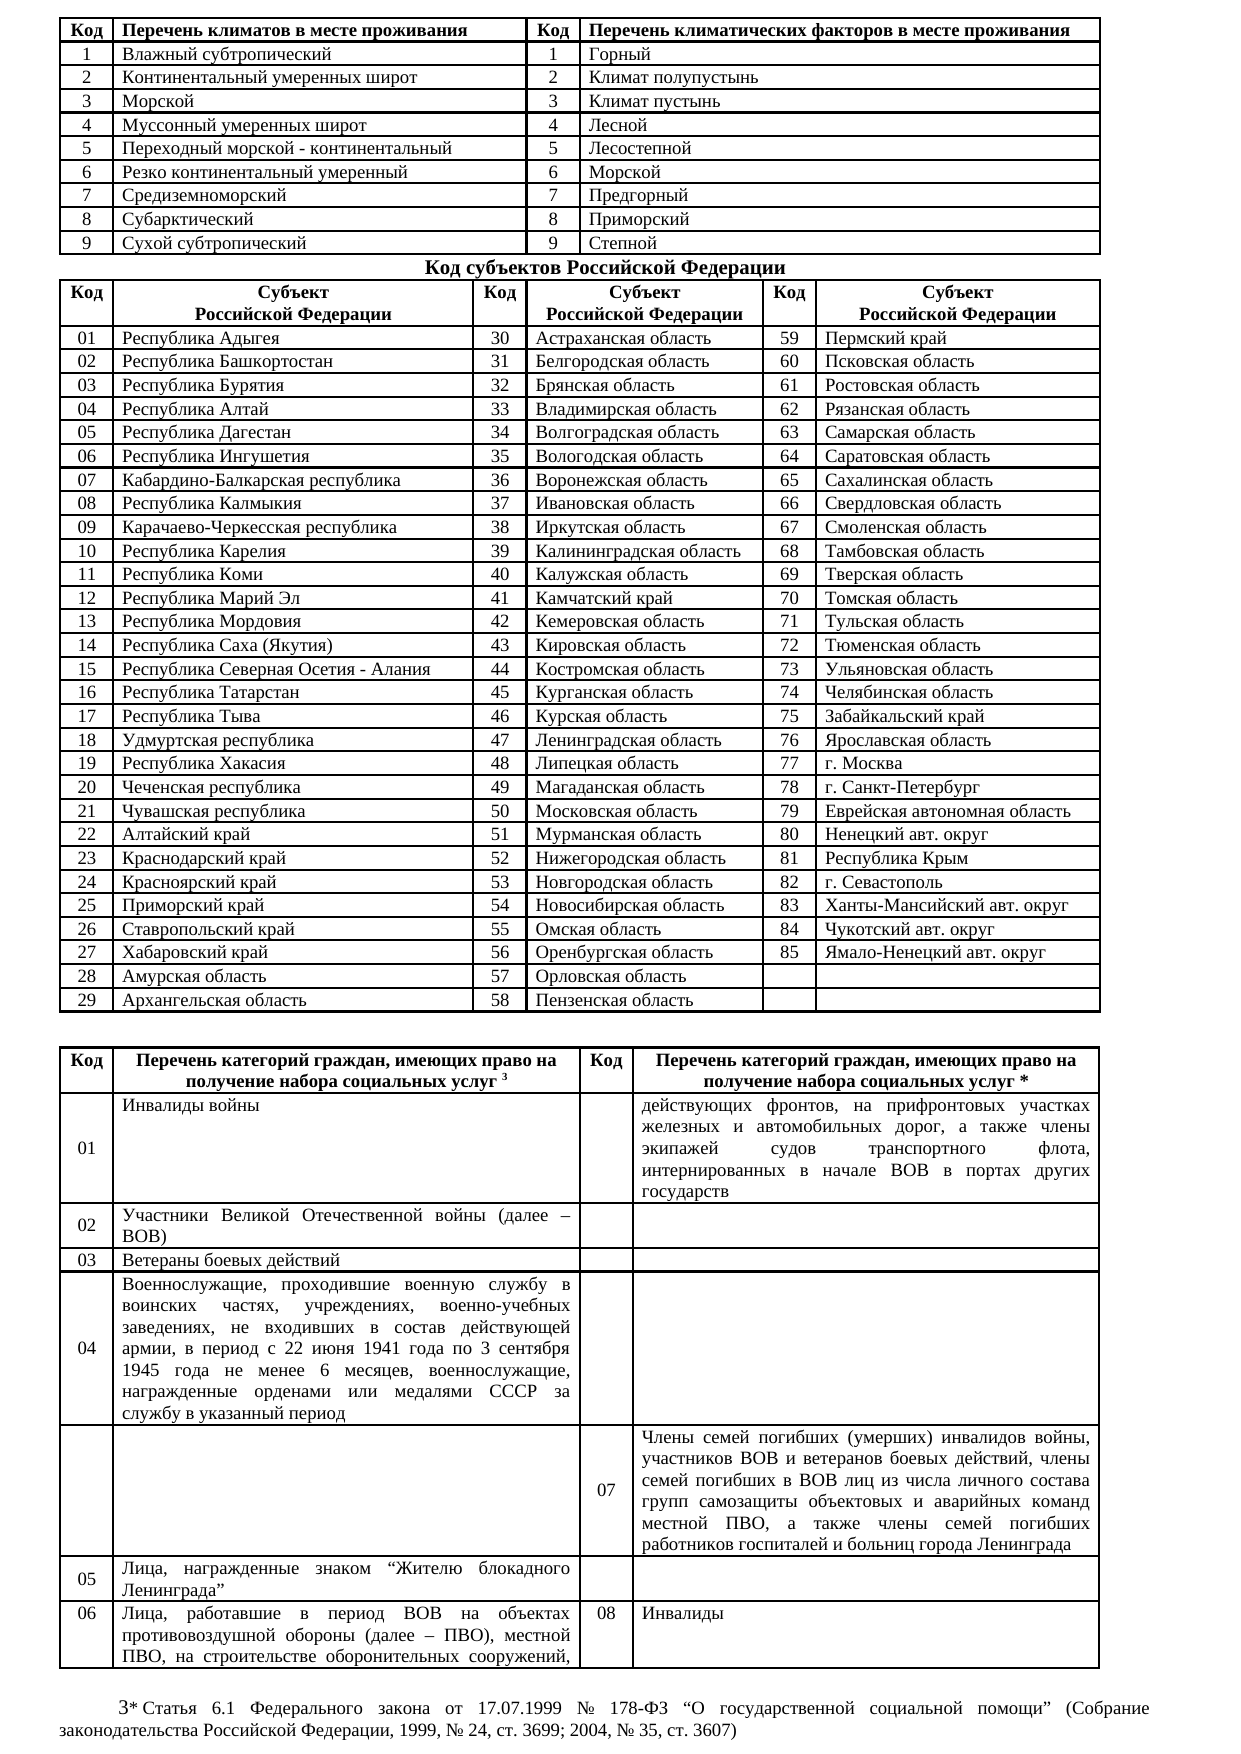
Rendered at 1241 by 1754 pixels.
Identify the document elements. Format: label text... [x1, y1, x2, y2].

table_cell 04 [61, 1273, 112, 1423]
table_cell [581, 1273, 632, 1423]
table_cell 01 [61, 1094, 112, 1202]
table_cell 61 [764, 374, 815, 396]
table_cell [817, 989, 1099, 1010]
table_cell Республика Бурятия [114, 374, 472, 396]
table_cell 17 [61, 705, 112, 727]
table_cell Инвалиды [634, 1602, 1098, 1667]
table_cell Калужская область [528, 563, 762, 585]
table_cell Курская область [528, 705, 762, 727]
table_cell Республика Адыгея [114, 327, 472, 348]
table_cell 4 [61, 114, 112, 135]
table_cell г. Санкт-Петербург [817, 776, 1099, 797]
table_cell Тульская область [817, 610, 1099, 632]
table_cell 78 [764, 776, 815, 797]
table_cell 08 [581, 1602, 632, 1667]
table_cell Белгородская область [528, 350, 762, 372]
table_cell Тамбовская область [817, 540, 1099, 561]
table_cell 8 [528, 208, 579, 229]
table_cell 21 [61, 800, 112, 821]
table_cell Степной [581, 232, 1099, 253]
table_cell 49 [474, 776, 525, 797]
table_cell 75 [764, 705, 815, 727]
table_cell 12 [61, 587, 112, 608]
table_cell Республика Татарстан [114, 681, 472, 703]
table_cell 7 [528, 184, 579, 206]
table_cell 06 [61, 1602, 112, 1667]
table_cell 82 [764, 871, 815, 892]
table_cell Ярославская область [817, 729, 1099, 750]
table_cell 57 [474, 965, 525, 987]
table_cell Челябинская область [817, 681, 1099, 703]
table_cell Еврейская автономная область [817, 800, 1099, 821]
table_cell Кабардино-Балкарская республика [114, 469, 472, 490]
table_cell 64 [764, 445, 815, 466]
table_cell Республика Алтай [114, 398, 472, 419]
table_cell 5 [61, 137, 112, 159]
table_cell 34 [474, 421, 525, 443]
table_cell Новосибирская область [528, 894, 762, 916]
table_cell Калининградская область [528, 540, 762, 561]
table_cell 11 [61, 563, 112, 585]
table_cell Климат полупустынь [581, 66, 1099, 88]
table_cell 35 [474, 445, 525, 466]
table_cell Сухой субтропический [114, 232, 525, 253]
table_cell Алтайский край [114, 823, 472, 845]
table_cell 56 [474, 941, 525, 963]
table_cell Ростовская область [817, 374, 1099, 396]
table_cell Иркутская область [528, 516, 762, 537]
table_cell Климат пустынь [581, 90, 1099, 111]
table_cell 59 [764, 327, 815, 348]
table_cell [764, 965, 815, 987]
table_cell 08 [61, 492, 112, 514]
table_cell 53 [474, 871, 525, 892]
table_header Код [61, 19, 112, 40]
table_cell 42 [474, 610, 525, 632]
table_cell 36 [474, 469, 525, 490]
table_cell 07 [61, 469, 112, 490]
table_cell Забайкальский край [817, 705, 1099, 727]
table_header Перечень категорий граждан, имеющих право на получение набора социальных услуг * [634, 1049, 1098, 1092]
table_cell 22 [61, 823, 112, 845]
table_cell 71 [764, 610, 815, 632]
table_cell 8 [61, 208, 112, 229]
table_cell 73 [764, 658, 815, 679]
table_cell 05 [61, 421, 112, 443]
table_cell Ульяновская область [817, 658, 1099, 679]
table_cell [634, 1557, 1098, 1600]
table_cell 54 [474, 894, 525, 916]
table_cell Ненецкий авт. округ [817, 823, 1099, 845]
table_cell 10 [61, 540, 112, 561]
table_cell 14 [61, 634, 112, 656]
table_cell 06 [61, 445, 112, 466]
table_cell 4 [528, 114, 579, 135]
table_cell 51 [474, 823, 525, 845]
table_cell Приморский край [114, 894, 472, 916]
table_cell [581, 1249, 632, 1270]
table_cell 79 [764, 800, 815, 821]
table_cell 05 [61, 1557, 112, 1600]
table_cell Переходный морской - континентальный [114, 137, 525, 159]
table_cell 32 [474, 374, 525, 396]
table_cell 31 [474, 350, 525, 372]
table_cell 52 [474, 847, 525, 868]
table_cell Камчатский край [528, 587, 762, 608]
table_cell Субарктический [114, 208, 525, 229]
table_cell Красноярский край [114, 871, 472, 892]
table_cell 19 [61, 752, 112, 774]
table_cell Средиземноморский [114, 184, 525, 206]
table_cell Архангельская область [114, 989, 472, 1010]
table_cell Республика Крым [817, 847, 1099, 868]
table_cell Морской [581, 161, 1099, 182]
table_header Код [528, 19, 579, 40]
table_cell Томская область [817, 587, 1099, 608]
table_cell 3 [528, 90, 579, 111]
table_cell Самарская область [817, 421, 1099, 443]
table_cell 15 [61, 658, 112, 679]
table_cell 84 [764, 918, 815, 939]
table_cell Костромская область [528, 658, 762, 679]
table_cell 26 [61, 918, 112, 939]
table_cell [817, 965, 1099, 987]
table_header Код [61, 281, 112, 324]
table_cell Волгоградская область [528, 421, 762, 443]
table_header Субъект Российской Федерации [528, 281, 762, 324]
table_cell 83 [764, 894, 815, 916]
table_cell 13 [61, 610, 112, 632]
table_header Код [61, 1049, 112, 1092]
table_cell 37 [474, 492, 525, 514]
table_cell Инвалиды войны [114, 1094, 579, 1202]
table_cell Пензенская область [528, 989, 762, 1010]
table_cell 33 [474, 398, 525, 419]
table_cell Кировская область [528, 634, 762, 656]
table_cell [634, 1249, 1098, 1270]
table_cell Владимирская область [528, 398, 762, 419]
table_cell Липецкая область [528, 752, 762, 774]
table_cell 02 [61, 1204, 112, 1247]
table_cell 03 [61, 374, 112, 396]
table_cell Свердловская область [817, 492, 1099, 514]
table_cell 28 [61, 965, 112, 987]
table_cell 47 [474, 729, 525, 750]
table_cell 67 [764, 516, 815, 537]
table_cell 70 [764, 587, 815, 608]
table_cell 01 [61, 327, 112, 348]
table_cell Рязанская область [817, 398, 1099, 419]
table_cell Участники Великой Отечественной войны (далее – ВОВ) [114, 1204, 579, 1247]
table_header Перечень климатов в месте проживания [114, 19, 525, 40]
table_cell Сахалинская область [817, 469, 1099, 490]
table_cell 2 [61, 66, 112, 88]
table_cell 45 [474, 681, 525, 703]
table_cell 9 [528, 232, 579, 253]
table_cell Республика Саха (Якутия) [114, 634, 472, 656]
table_cell Республика Северная Осетия - Алания [114, 658, 472, 679]
table_cell 1 [61, 43, 112, 64]
table_cell Чеченская республика [114, 776, 472, 797]
table_cell 20 [61, 776, 112, 797]
table_cell Муссонный умеренных широт [114, 114, 525, 135]
table_cell Саратовская область [817, 445, 1099, 466]
table_cell Ставропольский край [114, 918, 472, 939]
table_cell Горный [581, 43, 1099, 64]
table_cell Новгородская область [528, 871, 762, 892]
table_cell [581, 1094, 632, 1202]
table_cell Карачаево-Черкесская республика [114, 516, 472, 537]
table_header Перечень категорий граждан, имеющих право на получение набора социальных услуг [114, 1049, 579, 1092]
table_cell 29 [61, 989, 112, 1010]
table_cell 6 [528, 161, 579, 182]
table_cell 44 [474, 658, 525, 679]
table_cell 04 [61, 398, 112, 419]
table_header Код [474, 281, 525, 324]
table_header Субъект Российской Федерации [817, 281, 1099, 324]
table_cell Тверская область [817, 563, 1099, 585]
table_cell 62 [764, 398, 815, 419]
table_cell 5 [528, 137, 579, 159]
table_cell Члены семей погибших (умерших) инвалидов войны, участников ВОВ и ветеранов боевых действий, члены семей погибших в ВОВ лиц из числа личного состава групп самозащиты объектовых и аварийных команд местной ПВО, а также члены семей погибших работников госпиталей и больниц города Ленинграда [634, 1426, 1098, 1555]
table_cell Республика Мордовия [114, 610, 472, 632]
table_cell 38 [474, 516, 525, 537]
table_cell Ленинградская область [528, 729, 762, 750]
table_cell 85 [764, 941, 815, 963]
table_cell 48 [474, 752, 525, 774]
table_cell Республика Марий Эл [114, 587, 472, 608]
table_cell 58 [474, 989, 525, 1010]
table_cell 43 [474, 634, 525, 656]
table_cell 7 [61, 184, 112, 206]
table_cell [61, 1426, 112, 1555]
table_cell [114, 1602, 579, 1667]
table_cell Республика Тыва [114, 705, 472, 727]
text Код субъектов Российской Федерации [59, 255, 1152, 279]
table_cell Вологодская область [528, 445, 762, 466]
table_cell Кемеровская область [528, 610, 762, 632]
table_cell 60 [764, 350, 815, 372]
table_cell Лесостепной [581, 137, 1099, 159]
table_cell Мурманская область [528, 823, 762, 845]
table_header Код [581, 1049, 632, 1092]
table_cell Псковская область [817, 350, 1099, 372]
table_cell 74 [764, 681, 815, 703]
table_cell 81 [764, 847, 815, 868]
table_cell 41 [474, 587, 525, 608]
table_cell действующих фронтов, на прифронтовых участках железных и автомобильных дорог, а также члены экипажей судов транспортного флота, интернированных в начале ВОВ в портах других государств [634, 1094, 1098, 1202]
table_cell 6 [61, 161, 112, 182]
table_cell Влажный субтропический [114, 43, 525, 64]
table_cell 2 [528, 66, 579, 88]
table_cell 40 [474, 563, 525, 585]
table_cell Астраханская область [528, 327, 762, 348]
table_cell 39 [474, 540, 525, 561]
table_cell 02 [61, 350, 112, 372]
table_cell Республика Коми [114, 563, 472, 585]
table_cell [634, 1204, 1098, 1247]
table_cell 07 [581, 1426, 632, 1555]
table_cell 03 [61, 1249, 112, 1270]
table_cell Московская область [528, 800, 762, 821]
table_cell 68 [764, 540, 815, 561]
table_cell Курганская область [528, 681, 762, 703]
table_cell 50 [474, 800, 525, 821]
table_cell [634, 1273, 1098, 1423]
table_cell Ханты-Мансийский авт. округ [817, 894, 1099, 916]
table_cell Тюменская область [817, 634, 1099, 656]
table_cell Хабаровский край [114, 941, 472, 963]
table_cell 55 [474, 918, 525, 939]
table_cell Амурская область [114, 965, 472, 987]
table_cell Омская область [528, 918, 762, 939]
table_cell Республика Калмыкия [114, 492, 472, 514]
table_cell Республика Карелия [114, 540, 472, 561]
table_cell 30 [474, 327, 525, 348]
table_cell 18 [61, 729, 112, 750]
table_cell [764, 989, 815, 1010]
table_cell 63 [764, 421, 815, 443]
table_cell Лица, награжденные знаком “Жителю блокадного Ленинграда” [114, 1557, 579, 1600]
table_cell 69 [764, 563, 815, 585]
table_header Код [764, 281, 815, 324]
table_cell 9 [61, 232, 112, 253]
table_cell 46 [474, 705, 525, 727]
table_cell 16 [61, 681, 112, 703]
table_cell Краснодарский край [114, 847, 472, 868]
table_cell г. Севастополь [817, 871, 1099, 892]
table_cell Республика Ингушетия [114, 445, 472, 466]
table_cell Морской [114, 90, 525, 111]
table_cell 24 [61, 871, 112, 892]
table_cell Чукотский авт. округ [817, 918, 1099, 939]
table_cell Удмуртская республика [114, 729, 472, 750]
table_cell Республика Башкортостан [114, 350, 472, 372]
table_cell Чувашская республика [114, 800, 472, 821]
table_cell Брянская область [528, 374, 762, 396]
table_cell Магаданская область [528, 776, 762, 797]
table_cell 25 [61, 894, 112, 916]
table_header Перечень климатических факторов в месте проживания [581, 19, 1099, 40]
table_cell 66 [764, 492, 815, 514]
table_cell Резко континентальный умеренный [114, 161, 525, 182]
table_cell 77 [764, 752, 815, 774]
table_cell Ивановская область [528, 492, 762, 514]
table_cell 23 [61, 847, 112, 868]
table_cell Ветераны боевых действий [114, 1249, 579, 1270]
table_cell Предгорный [581, 184, 1099, 206]
table_cell 65 [764, 469, 815, 490]
table_cell 27 [61, 941, 112, 963]
table_cell Республика Хакасия [114, 752, 472, 774]
table_cell Воронежская область [528, 469, 762, 490]
table_cell 1 [528, 43, 579, 64]
table_header Субъект Российской Федерации [114, 281, 472, 324]
table_cell Лесной [581, 114, 1099, 135]
table_cell Нижегородская область [528, 847, 762, 868]
table_cell [114, 1426, 579, 1555]
table_cell 3 [61, 90, 112, 111]
table_cell 72 [764, 634, 815, 656]
table_cell Смоленская область [817, 516, 1099, 537]
table_cell 80 [764, 823, 815, 845]
table_cell 76 [764, 729, 815, 750]
table_cell г. Москва [817, 752, 1099, 774]
table_cell Оренбургская область [528, 941, 762, 963]
table_cell [581, 1557, 632, 1600]
table_cell Пермский край [817, 327, 1099, 348]
table_cell Континентальный умеренных широт [114, 66, 525, 88]
table_cell 09 [61, 516, 112, 537]
table_cell Приморский [581, 208, 1099, 229]
table_cell Ямало-Ненецкий авт. округ [817, 941, 1099, 963]
table_cell Военнослужащие, проходившие военную службу в воинских частях, учреждениях, военно-учебных заведениях, не входивших в состав действующей армии, в период с 22 июня 1941 года по 3 сентября 1945 года не менее 6 месяцев, военнослужащие, награжденные орденами или медалями СССР за службу в указанный период [114, 1273, 579, 1423]
table_cell Республика Дагестан [114, 421, 472, 443]
table_cell [581, 1204, 632, 1247]
table_cell Орловская область [528, 965, 762, 987]
